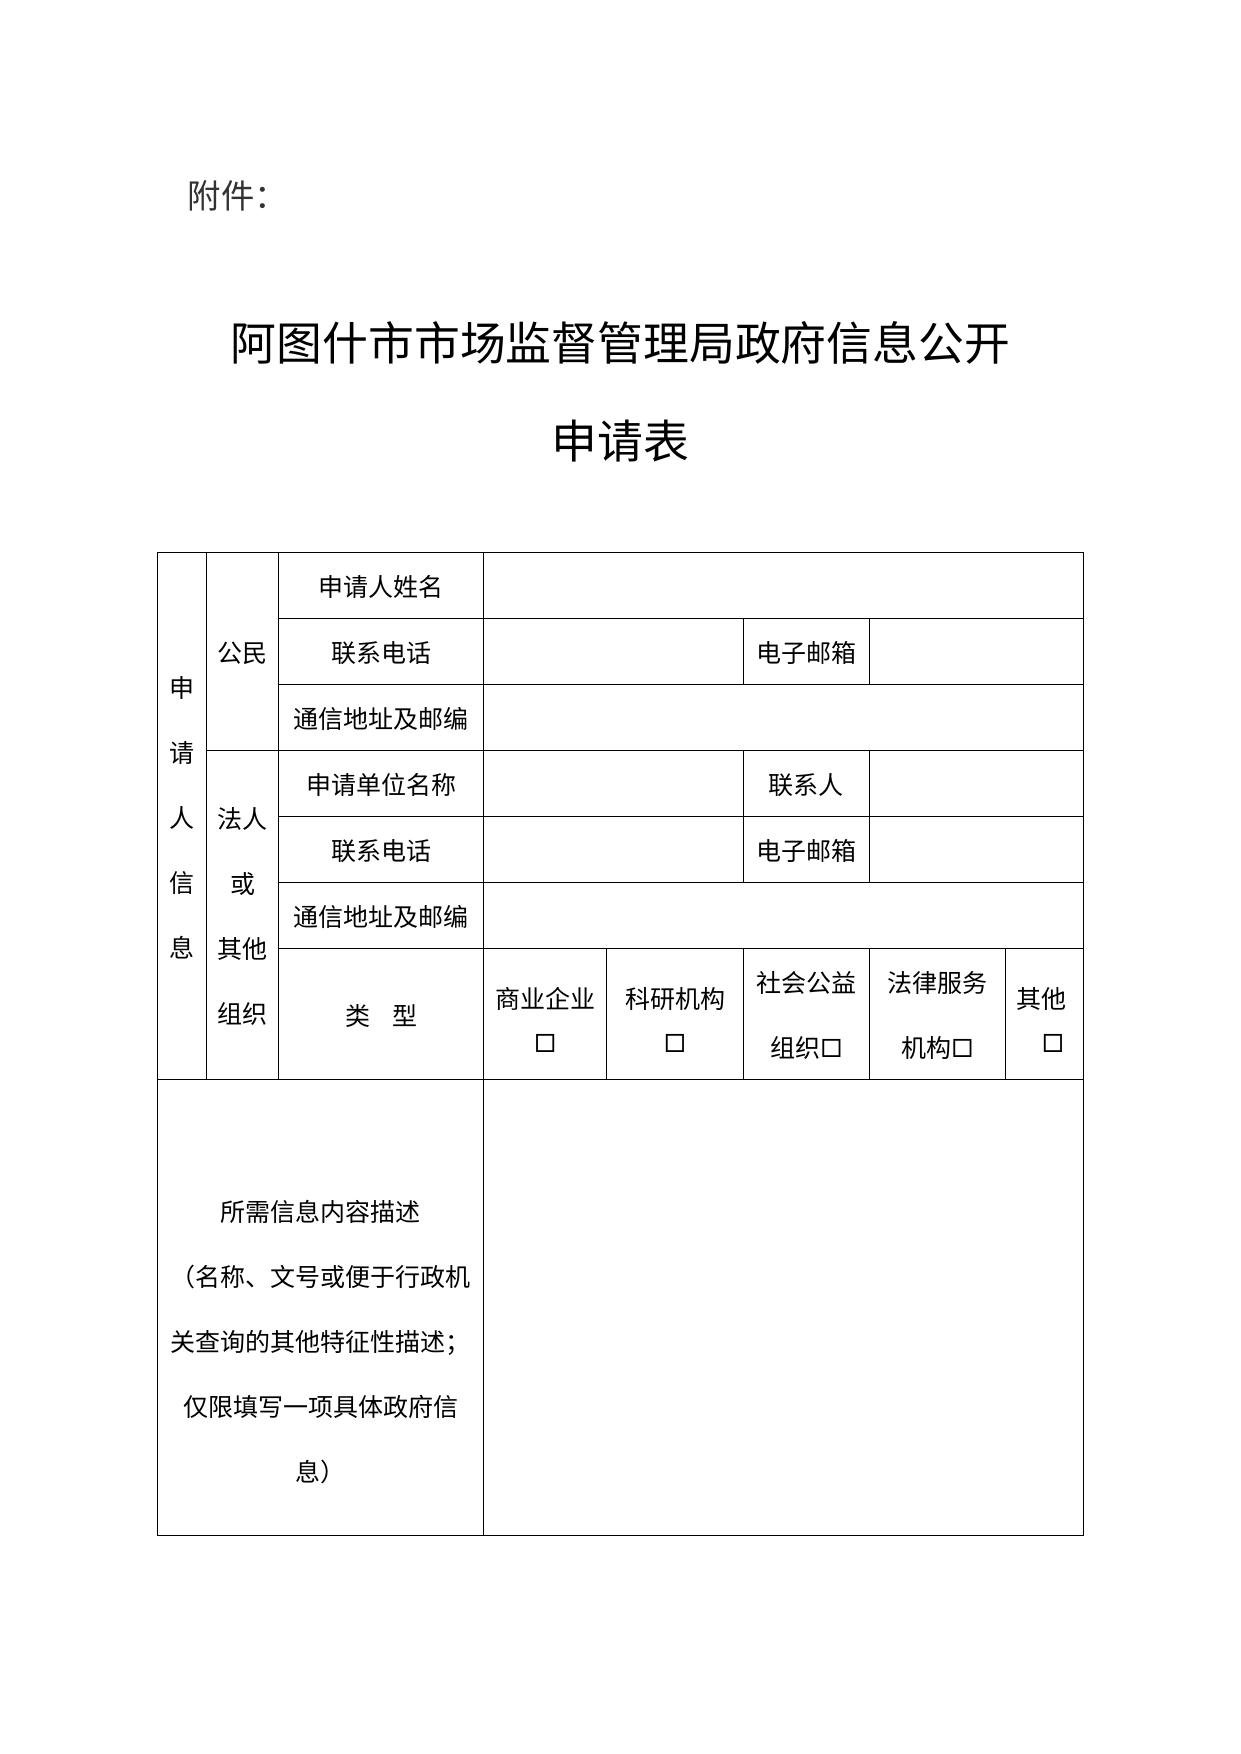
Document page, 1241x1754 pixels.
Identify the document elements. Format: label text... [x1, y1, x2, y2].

table_cell [484, 1080, 1083, 1535]
table_cell 类 型 [279, 949, 483, 1079]
table_cell 申请单位名称 [279, 751, 483, 816]
table_cell [870, 817, 1083, 882]
table_cell 联系人 [744, 751, 869, 816]
table_cell 所需信息内容描述 （名称、文号或便于行政机关查询的其他特征性描述；仅限填写一项具体政府信息） [158, 1080, 483, 1535]
table_cell 商业企业 [484, 949, 606, 1079]
table_cell 联系电话 [279, 619, 483, 684]
table_cell 通信地址及邮编 [279, 883, 483, 948]
table_cell 社会公益组织 [744, 949, 869, 1079]
table_cell 其他 [1006, 949, 1083, 1079]
table_header 申 请 人 信 息 [158, 553, 206, 1079]
table_cell 联系电话 [279, 817, 483, 882]
table_header 公民 [207, 553, 278, 750]
table_cell 电子邮箱 [744, 817, 869, 882]
table_cell [484, 817, 743, 882]
table_cell [870, 751, 1083, 816]
table_header 申请人姓名 [279, 553, 483, 618]
table_cell [484, 883, 1083, 948]
text 附件： [187, 162, 1053, 227]
table_cell [870, 619, 1083, 684]
table_cell [484, 751, 743, 816]
table_cell 法人 或 其他组织 [207, 751, 278, 1079]
table_cell 电子邮箱 [744, 619, 869, 684]
table_cell [484, 685, 1083, 750]
table_header [484, 553, 1083, 618]
text 阿图什市市场监督管理局政府信息公开 [187, 292, 1053, 389]
table_cell 法律服务机构 [870, 949, 1005, 1079]
table_cell [484, 619, 743, 684]
table_cell 科研机构 [607, 949, 743, 1079]
table_cell 通信地址及邮编 [279, 685, 483, 750]
text 申请表 [187, 389, 1053, 487]
